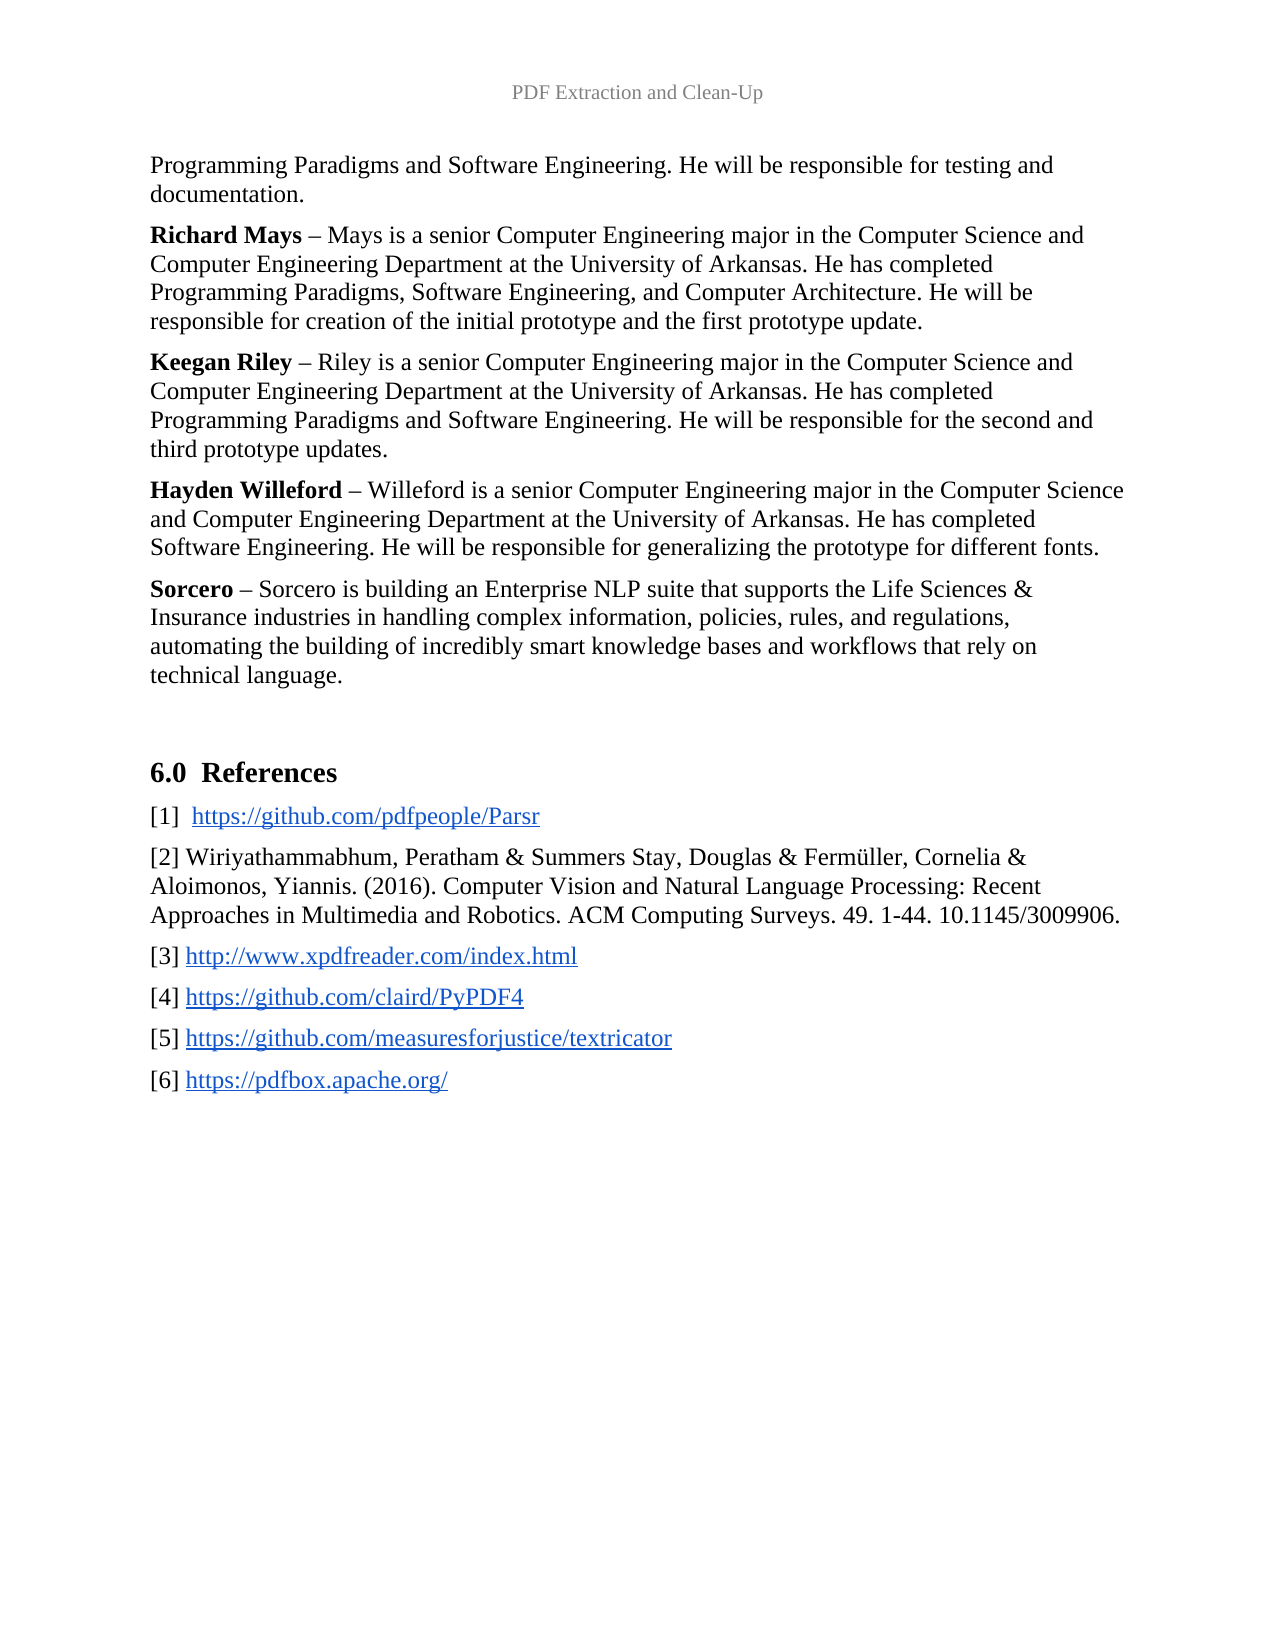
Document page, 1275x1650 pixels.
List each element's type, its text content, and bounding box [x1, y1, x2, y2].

text [3] http://www.xpdfreader.com/index.html [150, 941, 1125, 970]
text [4] https://github.com/claird/PyPDF4 [150, 982, 1125, 1011]
subtitle 6.0 References [150, 755, 1125, 788]
text [1] https://github.com/pdfpeople/Parsr [150, 801, 1125, 830]
text Keegan Riley – Riley is a senior Computer Engineering major in the Computer Science and Computer Engineering Department at the University of Arkansas. He has completed Programming Paradigms and Software Engineering. He will be responsible for the second and third prototype updates. [150, 347, 1125, 462]
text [150, 150, 1125, 207]
text [2] Wiriyathammabhum, Peratham & Summers Stay, Douglas & Fermüller, Cornelia & Aloimonos, Yiannis. (2016). Computer Vision and Natural Language Processing: Recent Approaches in Multimedia and Robotics. ACM Computing Surveys. 49. 1-44. 10.1145/3009906. [150, 842, 1125, 928]
text [5] https://github.com/measuresforjustice/textricator [150, 1023, 1125, 1052]
text Hayden Willeford – Willeford is a senior Computer Engineering major in the Computer Science and Computer Engineering Department at the University of Arkansas. He has completed Software Engineering. He will be responsible for generalizing the prototype for different fonts. [150, 475, 1125, 561]
text Richard Mays – Mays is a senior Computer Engineering major in the Computer Science and Computer Engineering Department at the University of Arkansas. He has completed Programming Paradigms, Software Engineering, and Computer Architecture. He will be responsible for creation of the initial prototype and the first prototype update. [150, 220, 1125, 335]
text Sorcero – Sorcero is building an Enterprise NLP suite that supports the Life Sciences & Insurance industries in handling complex information, policies, rules, and regulations, automating the building of incredibly smart knowledge bases and workflows that rely on technical language. [150, 574, 1125, 689]
text [6] https://pdfbox.apache.org/ [150, 1065, 1125, 1093]
